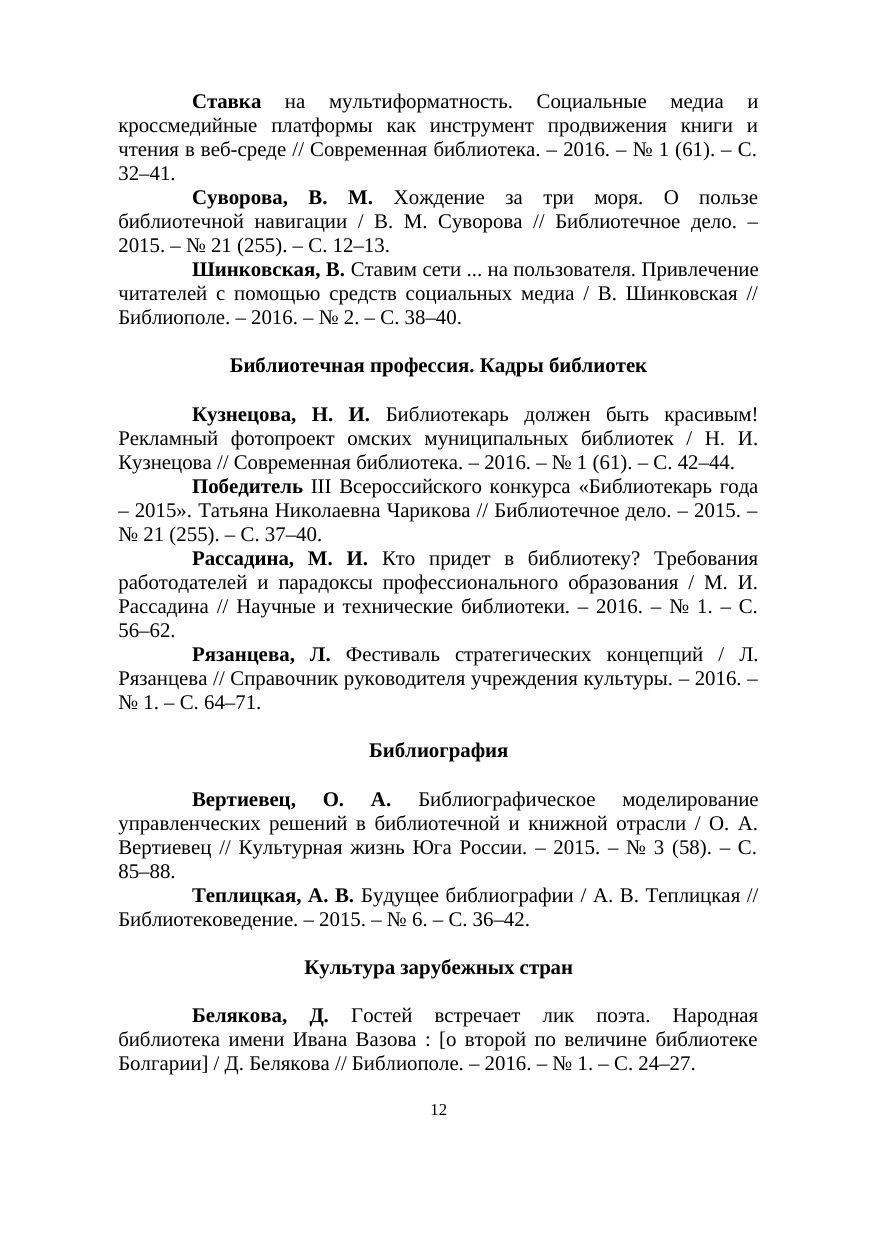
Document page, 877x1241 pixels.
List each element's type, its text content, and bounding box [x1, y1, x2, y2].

text Рязанцева, Л. Фестиваль стратегических концепций / Л. Рязанцева // Справочник руководителя учреждения культуры. – 2016. – № 1. – С. 64–71. [118, 642, 759, 714]
text Вертиевец, О. А. Библиографическое моделирование управленческих решений в библиотечной и книжной отрасли / О. А. Вертиевец // Культурная жизнь Юга России. – 2015. – № 3 (58). – С. 85–88. [118, 786, 759, 883]
text Победитель III Всероссийского конкурса «Библиотекарь года – 2015». Татьяна Николаевна Чарикова // Библиотечное дело. – 2015. – № 21 (255). – С. 37–40. [118, 474, 759, 546]
text Культура зарубежных стран [118, 955, 759, 979]
text Белякова, Д. Гостей встречает лик поэта. Народная библиотека имени Ивана Вазова : [о второй по величине библиотеке Болгарии] / Д. Белякова // Библиополе. – 2016. – № 1. – С. 24–27. [118, 1003, 759, 1075]
text Шинковская, В. Ставим сети ... на пользователя. Привлечение читателей с помощью средств социальных медиа / В. Шинковская // Библиополе. – 2016. – № 2. – С. 38–40. [118, 257, 759, 329]
text Библиография [118, 738, 759, 762]
text Теплицкая, А. В. Будущее библиографии / А. В. Теплицкая // Библиотековедение. – 2015. – № 6. – С. 36–42. [118, 883, 759, 931]
text Ставка на мультиформатность. Социальные медиа и кроссмедийные платформы как инструмент продвижения книги и чтения в веб-среде // Современная библиотека. – 2016. – № 1 (61). – С. 32–41. [118, 89, 759, 185]
text Рассадина, М. И. Кто придет в библиотеку? Требования работодателей и парадоксы профессионального образования / М. И. Рассадина // Научные и технические библиотеки. – 2016. – № 1. – С. 56–62. [118, 546, 759, 642]
text Суворова, В. М. Хождение за три моря. О пользе библиотечной навигации / В. М. Суворова // Библиотечное дело. – 2015. – № 21 (255). – С. 12–13. [118, 185, 759, 257]
text Кузнецова, Н. И. Библиотекарь должен быть красивым! Рекламный фотопроект омских муниципальных библиотек / Н. И. Кузнецова // Современная библиотека. – 2016. – № 1 (61). – С. 42–44. [118, 401, 759, 474]
text 12 [118, 1099, 759, 1118]
text Библиотечная профессия. Кадры библиотек [118, 353, 759, 377]
